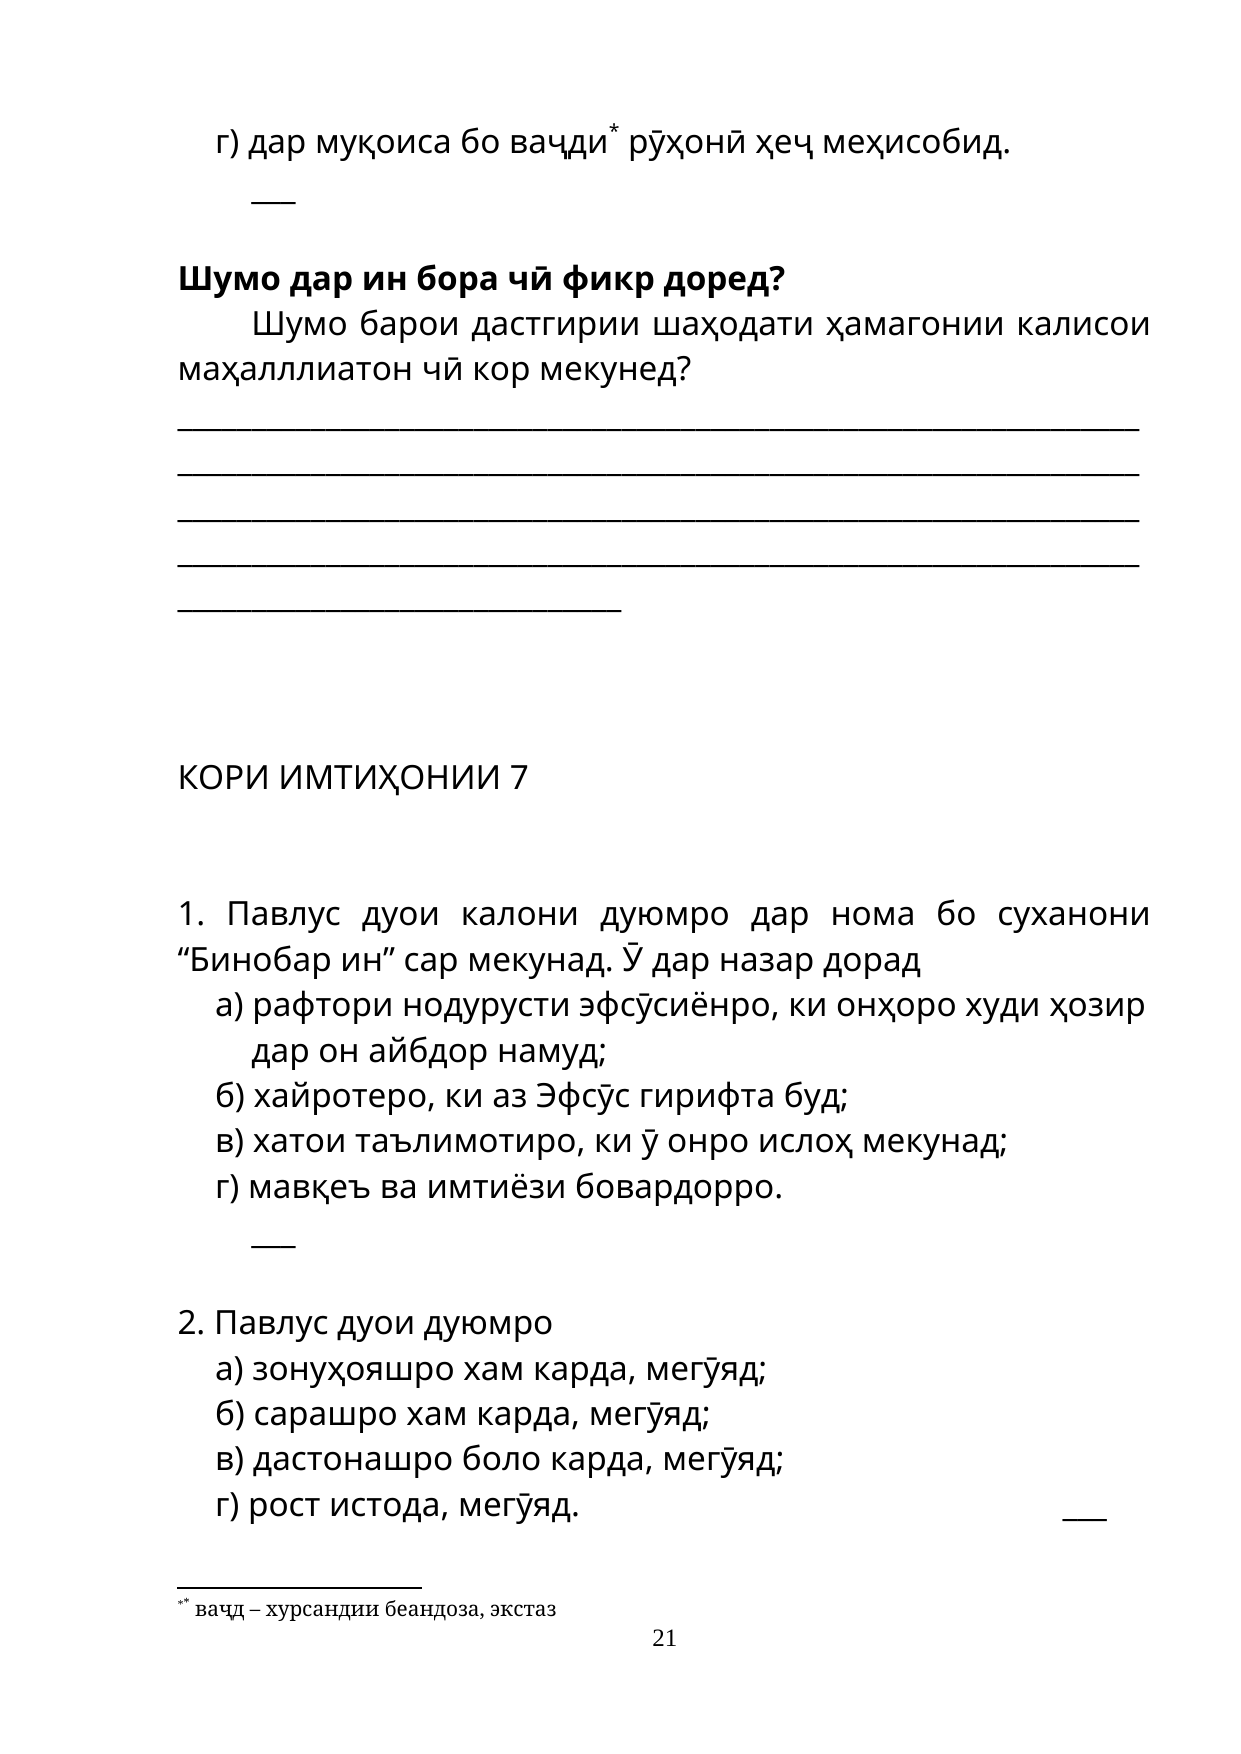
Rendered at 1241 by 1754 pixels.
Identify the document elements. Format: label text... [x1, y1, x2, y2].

text г) мавқеъ ва имтиёзи бовардорро. ___ [177, 1163, 1152, 1253]
text 1. Павлус дуои калони дуюмро дар нома бо суханони “Бинобар ин” сар мекунад. Ӯ дар назар дорад [177, 890, 1152, 981]
text __________________________________________________________________________________________________________________________________________________________________________________________________________________________________________________________________________________________________ [177, 391, 1152, 618]
text а) зонуҳояшро хам карда, мегӯяд; [177, 1344, 1152, 1390]
text б) хайротеро, ки аз Эфсӯс гирифта буд; [177, 1072, 1152, 1117]
text г) дар муқоиса бо ваҷди* рӯҳонӣ ҳеҷ меҳисобид. ___ [177, 118, 1152, 209]
text г) рост истода, мегӯяд. ___ [177, 1481, 1152, 1526]
text 2. Павлус дуои дуюмро [177, 1299, 1152, 1344]
text а) рафтори нодурусти эфсӯсиёнро, ки онҳоро худи ҳозир [177, 981, 1152, 1026]
text Шумо дар ин бора чӣ фикр доред? [177, 254, 1152, 300]
text в) дастонашро боло карда, мегӯяд; [177, 1435, 1152, 1481]
text в) хатои таълимотиро, ки ӯ онро ислоҳ мекунад; [177, 1117, 1152, 1163]
text КОРИ ИМТИҲОНИИ 7 [177, 754, 1152, 799]
text б) сарашро хам карда, мегӯяд; [177, 1390, 1152, 1435]
text дар он айбдор намуд; [177, 1026, 1152, 1072]
text Шумо барои дастгирии шаҳодати ҳамагонии калисои маҳалллиатон чӣ кор мекунед? [177, 300, 1152, 391]
